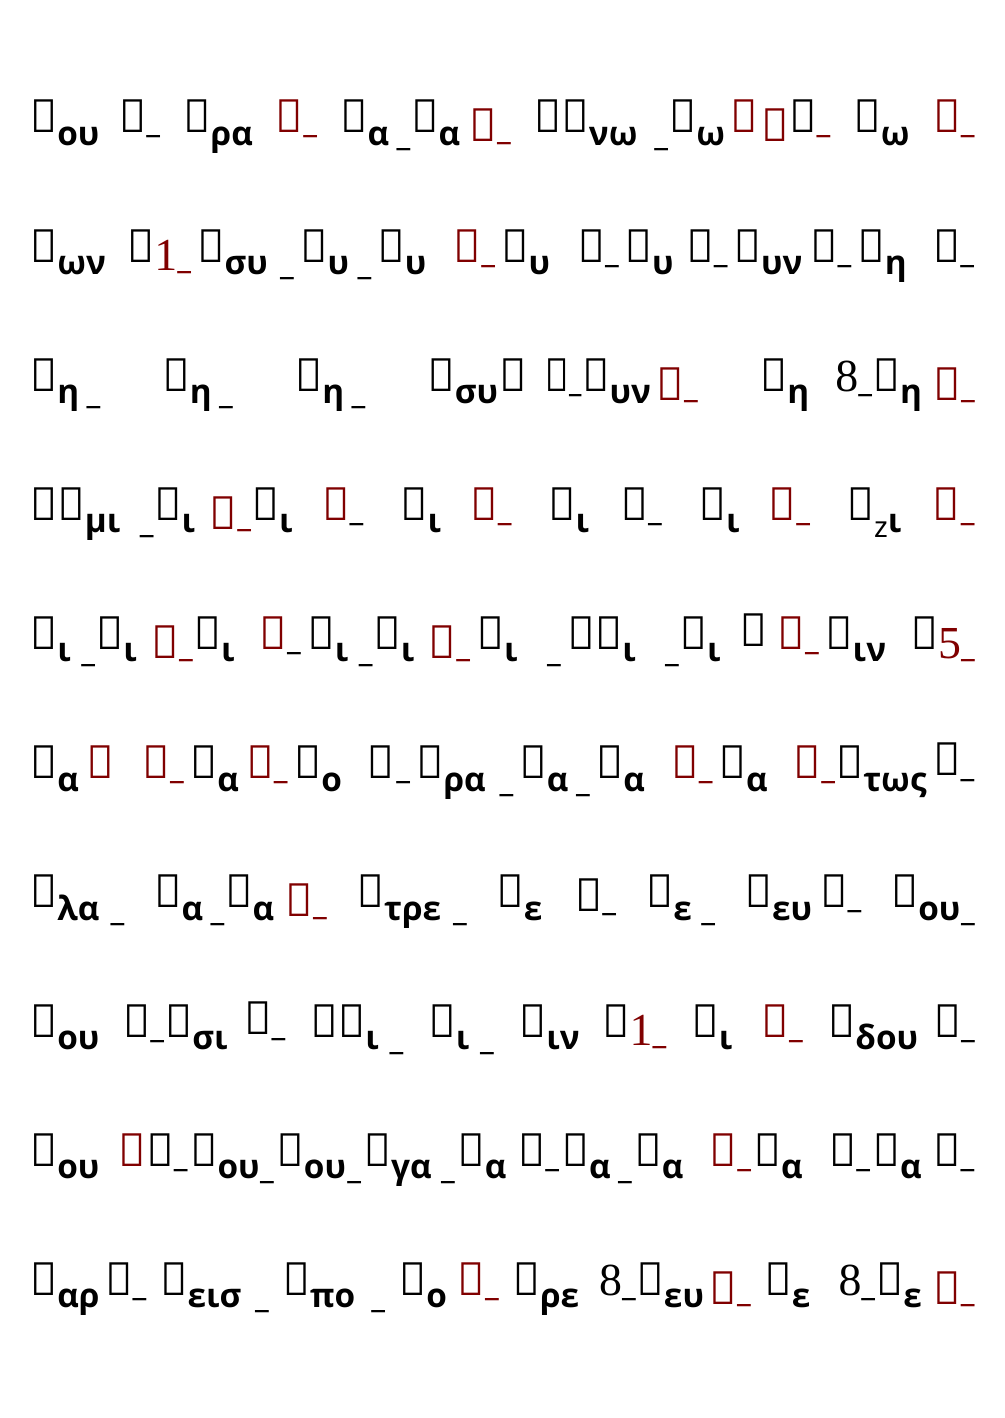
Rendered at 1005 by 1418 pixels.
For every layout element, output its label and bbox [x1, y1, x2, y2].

text [29, 29, 974, 1321]
